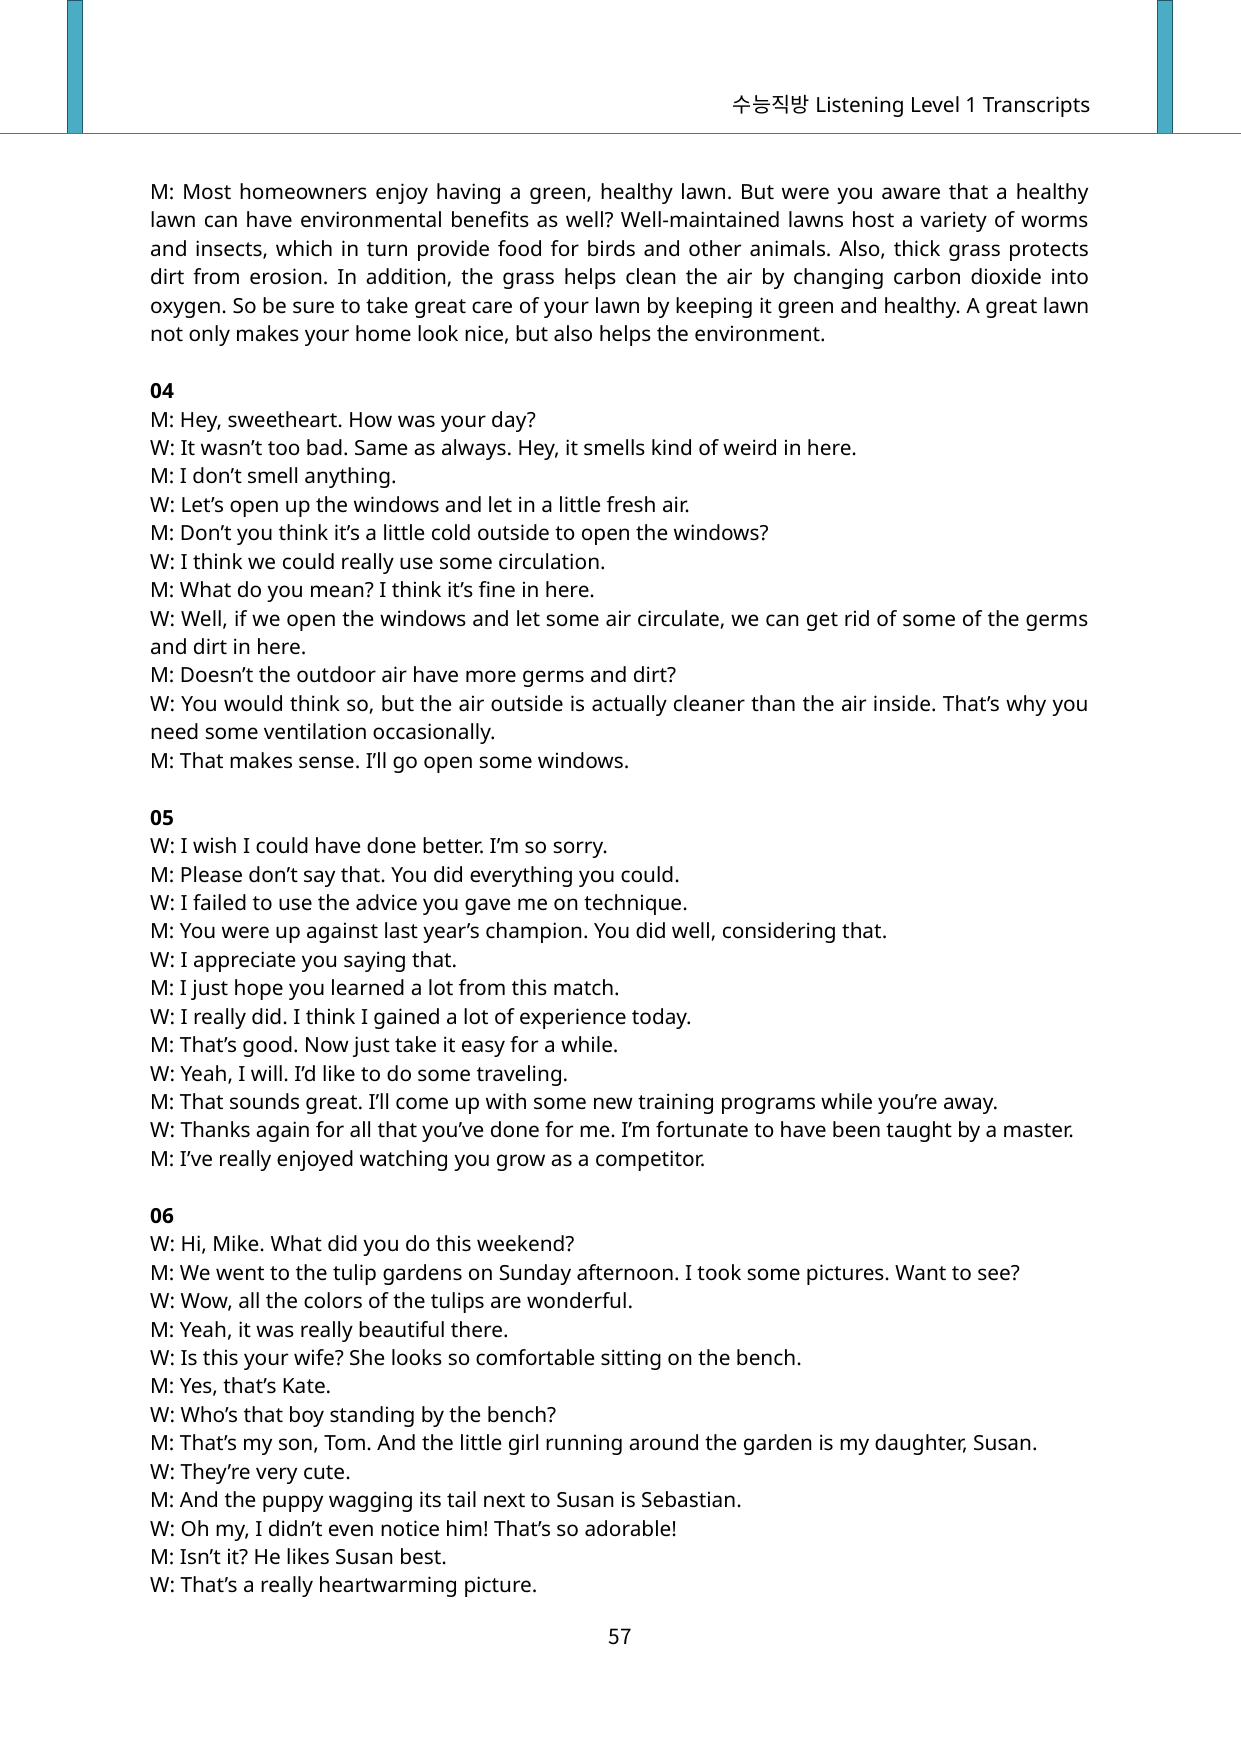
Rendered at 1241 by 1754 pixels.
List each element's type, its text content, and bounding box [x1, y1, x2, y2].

text W: Yeah, I will. I’d like to do some traveling. [150, 1059, 1090, 1087]
text W: Is this your wife? She looks so comfortable sitting on the bench. [150, 1343, 1090, 1372]
text W: Wow, all the colors of the tulips are wonderful. [150, 1286, 1090, 1315]
text W: That’s a really heartwarming picture. [150, 1571, 1090, 1599]
text M: What do you mean? I think it’s fine in here. [150, 575, 1090, 604]
text W: Let’s open up the windows and let in a little fresh air. [150, 490, 1090, 518]
text M: That sounds great. I’ll come up with some new training programs while you’re away. [150, 1087, 1090, 1116]
text W: They’re very cute. [150, 1457, 1090, 1485]
text M: I just hope you learned a lot from this match. [150, 973, 1090, 1002]
text 04 [150, 376, 1090, 405]
text M: We went to the tulip gardens on Sunday afternoon. I took some pictures. Want to see? [150, 1258, 1090, 1286]
text W: Thanks again for all that you’ve done for me. I’m fortunate to have been taught by a master. [150, 1116, 1090, 1144]
text W: I appreciate you saying that. [150, 945, 1090, 973]
text M: Don’t you think it’s a little cold outside to open the windows? [150, 518, 1090, 547]
text M: Yeah, it was really beautiful there. [150, 1315, 1090, 1343]
text W: I wish I could have done better. I’m so sorry. [150, 831, 1090, 860]
text W: Well, if we open the windows and let some air circulate, we can get rid of some of the germs and dirt in here. [150, 604, 1090, 661]
text W: I think we could really use some circulation. [150, 547, 1090, 575]
text M: Isn’t it? He likes Susan best. [150, 1542, 1090, 1571]
text W: I failed to use the advice you gave me on technique. [150, 888, 1090, 917]
text M: Most homeowners enjoy having a green, healthy lawn. But were you aware that a healthy lawn can have environmental benefits as well? Well-maintained lawns host a variety of worms and insects, which in turn provide food for birds and other animals. Also, thick grass protects dirt from erosion. In addition, the grass helps clean the air by changing carbon dioxide into oxygen. So be sure to take great care of your lawn by keeping it green and healthy. A great lawn not only makes your home look nice, but also helps the environment. [150, 177, 1090, 348]
text W: Oh my, I didn’t even notice him! That’s so adorable! [150, 1514, 1090, 1542]
text M: That makes sense. I’ll go open some windows. [150, 746, 1090, 774]
text W: Hi, Mike. What did you do this weekend? [150, 1229, 1090, 1258]
text M: That’s my son, Tom. And the little girl running around the garden is my daughter, Susan. [150, 1428, 1090, 1457]
text M: Hey, sweetheart. How was your day? [150, 405, 1090, 433]
text M: You were up against last year’s champion. You did well, considering that. [150, 917, 1090, 945]
text 06 [150, 1201, 1090, 1229]
text 05 [150, 803, 1090, 831]
text M: I don’t smell anything. [150, 462, 1090, 490]
text W: You would think so, but the air outside is actually cleaner than the air inside. That’s why you need some ventilation occasionally. [150, 689, 1090, 746]
text W: I really did. I think I gained a lot of experience today. [150, 1002, 1090, 1030]
text M: Please don’t say that. You did everything you could. [150, 860, 1090, 888]
text M: That’s good. Now just take it easy for a while. [150, 1030, 1090, 1059]
text M: Doesn’t the outdoor air have more germs and dirt? [150, 661, 1090, 689]
text M: I’ve really enjoyed watching you grow as a competitor. [150, 1144, 1090, 1172]
text W: Who’s that boy standing by the bench? [150, 1400, 1090, 1428]
text W: It wasn’t too bad. Same as always. Hey, it smells kind of weird in here. [150, 433, 1090, 462]
text M: Yes, that’s Kate. [150, 1372, 1090, 1400]
text M: And the puppy wagging its tail next to Susan is Sebastian. [150, 1485, 1090, 1514]
